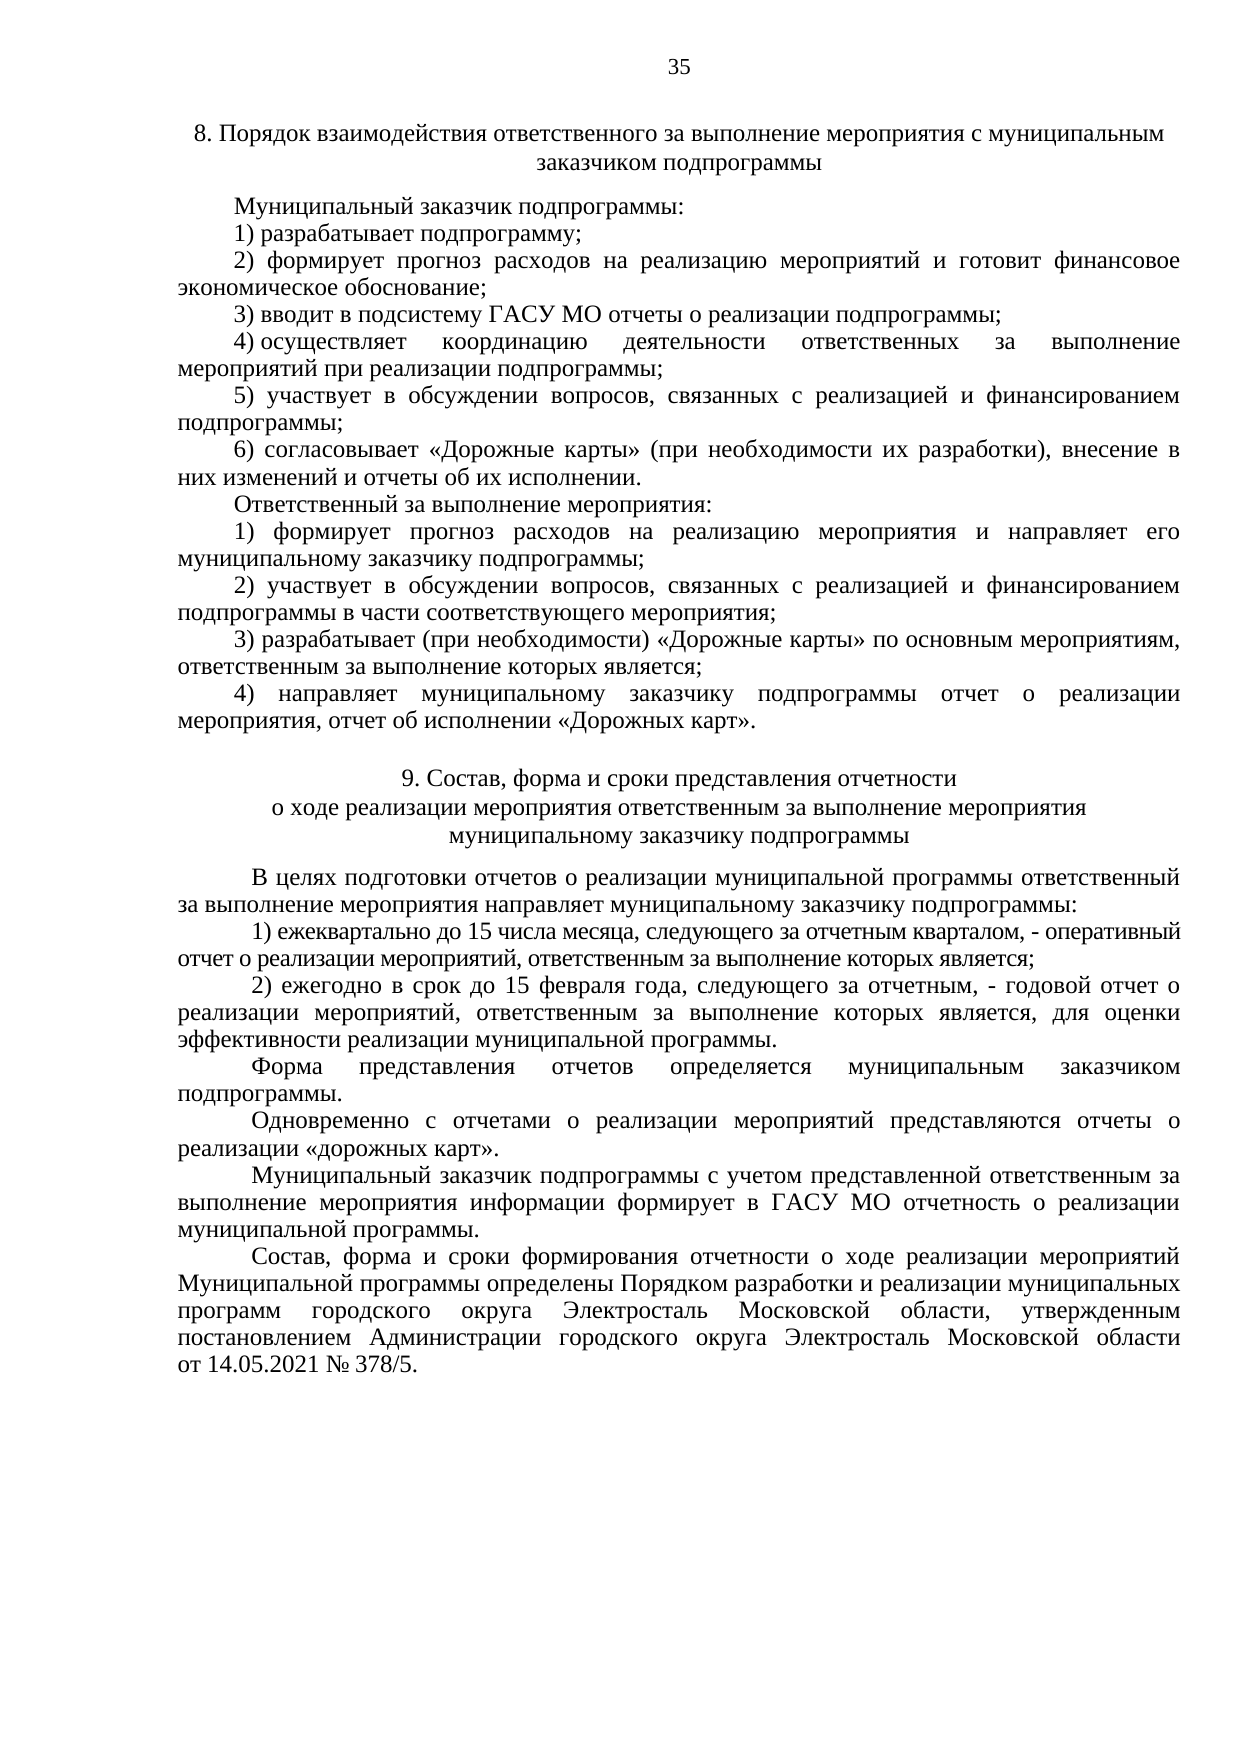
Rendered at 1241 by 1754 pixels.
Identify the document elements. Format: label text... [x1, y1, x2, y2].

text Одновременно с отчетами о реализации мероприятий представляются отчеты о реализации «дорожных карт». [177, 1107, 1181, 1161]
text 2) ежегодно в срок до 15 февраля года, следующего за отчетным, - годовой отчет о реализации мероприятий, ответственным за выполнение которых является, для оценки эффективности реализации муниципальной программы. [177, 972, 1181, 1053]
text 1) ежеквартально до 15 числа месяца, следующего за отчетным кварталом, - оперативный отчет о реализации мероприятий, ответственным за выполнение которых является; [177, 918, 1181, 972]
text Состав, форма и сроки формирования отчетности о ходе реализации мероприятий Муниципальной программы определены Порядком разработки и реализации муниципальных программ городского округа Электросталь Московской области, утвержденным постановлением Администрации городского округа Электросталь Московской области от 14.05.2021 № 378/5. [177, 1243, 1181, 1378]
text 2) участвует в обсуждении вопросов, связанных с реализацией и финансированием подпрограммы в части соответствующего мероприятия; [177, 572, 1181, 626]
text 5) участвует в обсуждении вопросов, связанных с реализацией и финансированием подпрограммы; [177, 382, 1181, 436]
text о ходе реализации мероприятия ответственным за выполнение мероприятия муниципальному заказчику подпрограммы [177, 792, 1181, 849]
text 1) формирует прогноз расходов на реализацию мероприятия и направляет его муниципальному заказчику подпрограммы; [177, 517, 1181, 572]
text 4) направляет муниципальному заказчику подпрограммы отчет о реализации мероприятия, отчет об исполнении «Дорожных карт». [177, 680, 1181, 734]
text 1) разрабатывает подпрограмму; [177, 219, 1181, 247]
text В целях подготовки отчетов о реализации муниципальной программы ответственный за выполнение мероприятия направляет муниципальному заказчику подпрограммы: [177, 863, 1181, 918]
text Муниципальный заказчик подпрограммы с учетом представленной ответственным за выполнение мероприятия информации формирует в ГАСУ МО отчетность о реализации муниципальной программы. [177, 1161, 1181, 1243]
text Форма представления отчетов определяется муниципальным заказчиком подпрограммы. [177, 1053, 1181, 1107]
text 2) формирует прогноз расходов на реализацию мероприятий и готовит финансовое экономическое обоснование; [177, 247, 1181, 301]
text 9. Состав, форма и сроки представления отчетности [177, 763, 1181, 792]
text Муниципальный заказчик подпрограммы: [177, 192, 1181, 219]
text 3) разрабатывает (при необходимости) «Дорожные карты» по основным мероприятиям, ответственным за выполнение которых является; [177, 626, 1181, 680]
text 3) вводит в подсистему ГАСУ МО отчеты о реализации подпрограммы; [177, 301, 1181, 328]
text 8. Порядок взаимодействия ответственного за выполнение мероприятия с муниципальным заказчиком подпрограммы [177, 118, 1181, 176]
text 4) осуществляет координацию деятельности ответственных за выполнение мероприятий при реализации подпрограммы; [177, 328, 1181, 382]
text 6) согласовывает «Дорожные карты» (при необходимости их разработки), внесение в них изменений и отчеты об их исполнении. [177, 436, 1181, 490]
text Ответственный за выполнение мероприятия: [177, 490, 1181, 517]
